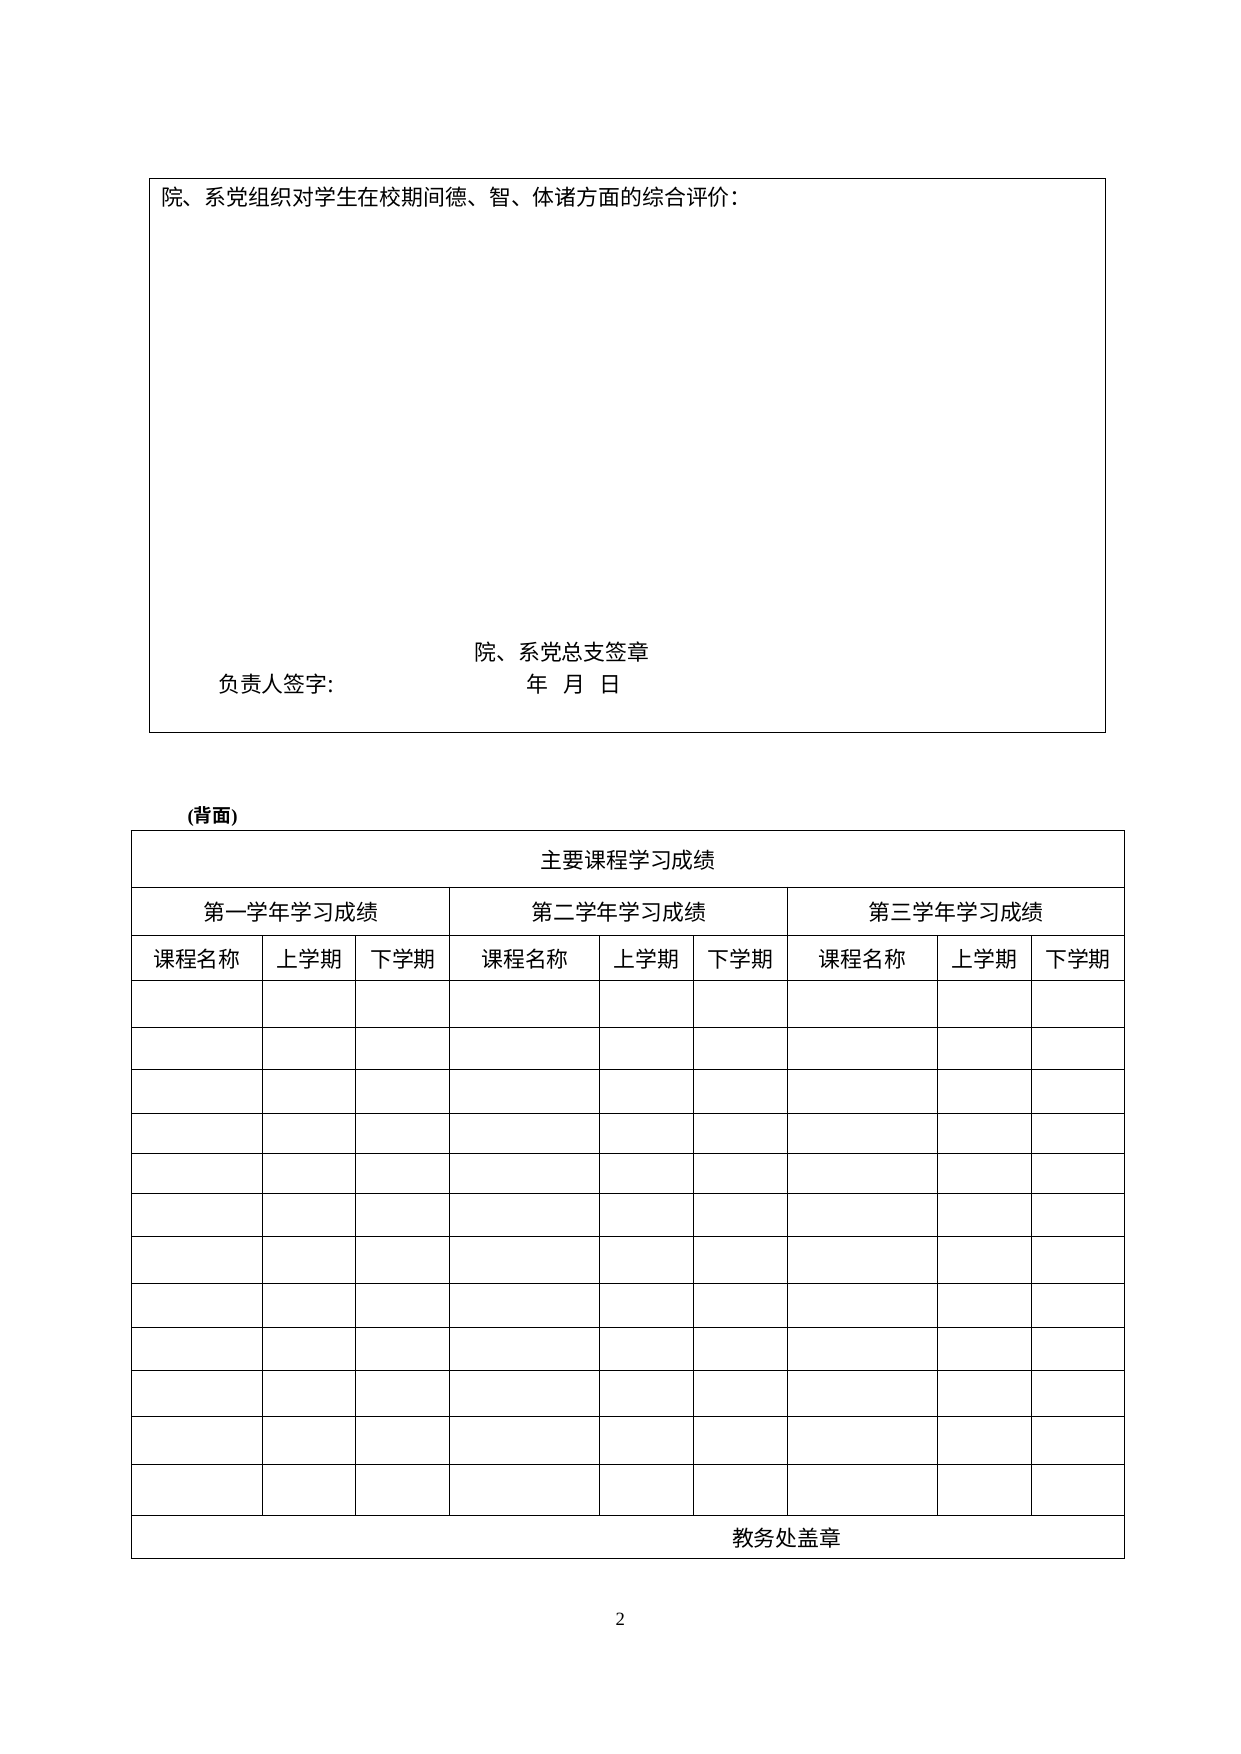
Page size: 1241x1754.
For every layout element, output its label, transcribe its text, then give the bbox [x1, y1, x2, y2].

table_cell 第三学年学习成绩 [788, 888, 1124, 935]
table_cell [1032, 981, 1124, 1027]
table_cell [263, 1417, 355, 1464]
table_cell [788, 1154, 937, 1192]
table_cell [450, 981, 599, 1027]
table_cell 课程名称 [132, 936, 262, 980]
table_cell [263, 981, 355, 1027]
table_cell [600, 1417, 693, 1464]
table_cell [450, 1465, 599, 1515]
table_cell [356, 1465, 449, 1515]
table_cell [450, 1328, 599, 1369]
table_cell [1032, 1465, 1124, 1515]
table_cell 院、系党组织对学生在校期间德、智、体诸方面的综合评价： 院、系党总支签章 负责人签字: 年 月 日 [150, 179, 1105, 732]
table_cell [450, 1154, 599, 1192]
table_cell [356, 1328, 449, 1369]
table_cell [356, 1070, 449, 1113]
table_cell [356, 1028, 449, 1069]
table_cell [132, 1237, 262, 1283]
table_cell [132, 1114, 262, 1153]
table_cell 教务处盖章 [132, 1516, 1124, 1558]
table_cell [600, 1194, 693, 1236]
table_cell [694, 1237, 787, 1283]
table_cell 第一学年学习成绩 [132, 888, 449, 935]
table_cell [788, 1028, 937, 1069]
table_cell [694, 1070, 787, 1113]
table_cell [694, 1114, 787, 1153]
table_cell [450, 1114, 599, 1153]
table_cell [1032, 1328, 1124, 1369]
table_cell [132, 1284, 262, 1327]
table_cell [938, 1070, 1031, 1113]
table_header 主要课程学习成绩 [132, 831, 1124, 887]
table_cell [938, 1114, 1031, 1153]
table_cell [600, 1465, 693, 1515]
table_cell [263, 1114, 355, 1153]
table_cell 下学期 [694, 936, 787, 980]
table_cell [263, 1371, 355, 1416]
table_cell [1032, 1284, 1124, 1327]
table_cell [263, 1284, 355, 1327]
table_cell [694, 1465, 787, 1515]
table_cell [450, 1237, 599, 1283]
table_cell [132, 981, 262, 1027]
table_cell 上学期 [600, 936, 693, 980]
table_cell 上学期 [938, 936, 1031, 980]
table_cell [694, 1328, 787, 1369]
table_cell [694, 1028, 787, 1069]
table_cell [1032, 1371, 1124, 1416]
table_cell [1032, 1028, 1124, 1069]
table_cell [938, 1465, 1031, 1515]
table_cell [694, 1417, 787, 1464]
table_cell [356, 1114, 449, 1153]
table_cell [694, 1194, 787, 1236]
table_cell [132, 1028, 262, 1069]
table_cell [1032, 1154, 1124, 1192]
table_cell [694, 981, 787, 1027]
table_cell [938, 1328, 1031, 1369]
table_cell [356, 1284, 449, 1327]
table_cell [1032, 1237, 1124, 1283]
text (背面) [187, 798, 1053, 830]
table_cell [788, 1465, 937, 1515]
table_cell [938, 1154, 1031, 1192]
table_cell [938, 1237, 1031, 1283]
table_cell [356, 1194, 449, 1236]
table_cell [263, 1070, 355, 1113]
table_cell [356, 1417, 449, 1464]
table_cell [356, 1154, 449, 1192]
table_cell [132, 1371, 262, 1416]
table_cell [788, 1114, 937, 1153]
table_cell 第二学年学习成绩 [450, 888, 787, 935]
table_cell [356, 1237, 449, 1283]
table_cell [263, 1194, 355, 1236]
table_cell [938, 1371, 1031, 1416]
table_cell [132, 1417, 262, 1464]
table_cell [1032, 1114, 1124, 1153]
table_cell [263, 1237, 355, 1283]
table_cell [450, 1194, 599, 1236]
table_cell 下学期 [1032, 936, 1124, 980]
table_cell [600, 1328, 693, 1369]
table_cell [450, 1284, 599, 1327]
table_cell [600, 981, 693, 1027]
table_cell [356, 1371, 449, 1416]
table_cell [450, 1371, 599, 1416]
table_cell [694, 1284, 787, 1327]
table_cell [600, 1154, 693, 1192]
table_cell [263, 1028, 355, 1069]
table_cell [356, 981, 449, 1027]
table_cell [132, 1465, 262, 1515]
table_cell [938, 1417, 1031, 1464]
table_cell [132, 1154, 262, 1192]
table_cell [600, 1237, 693, 1283]
table_cell [788, 1284, 937, 1327]
table_cell [450, 1070, 599, 1113]
table_cell [1032, 1070, 1124, 1113]
table_cell [600, 1284, 693, 1327]
table_cell 下学期 [356, 936, 449, 980]
table_cell [132, 1194, 262, 1236]
table_cell [263, 1154, 355, 1192]
table_cell 课程名称 [450, 936, 599, 980]
table_cell [938, 1284, 1031, 1327]
table_cell [132, 1328, 262, 1369]
table_cell [132, 1070, 262, 1113]
table_cell [600, 1114, 693, 1153]
table_cell [694, 1154, 787, 1192]
table_cell [788, 1194, 937, 1236]
table_cell [938, 1028, 1031, 1069]
table_cell [1032, 1194, 1124, 1236]
table_cell [263, 1465, 355, 1515]
table_cell [938, 981, 1031, 1027]
table_cell [1032, 1417, 1124, 1464]
table_cell 上学期 [263, 936, 355, 980]
table_cell [788, 981, 937, 1027]
table_cell [788, 1417, 937, 1464]
table_cell [600, 1070, 693, 1113]
table_cell 课程名称 [788, 936, 937, 980]
table_cell [600, 1028, 693, 1069]
table_cell [600, 1371, 693, 1416]
table_cell [938, 1194, 1031, 1236]
table_cell [788, 1070, 937, 1113]
table_cell [788, 1328, 937, 1369]
table_cell [694, 1371, 787, 1416]
table_cell [263, 1328, 355, 1369]
table_cell [450, 1417, 599, 1464]
table_cell [450, 1028, 599, 1069]
table_cell [788, 1237, 937, 1283]
table_cell [788, 1371, 937, 1416]
